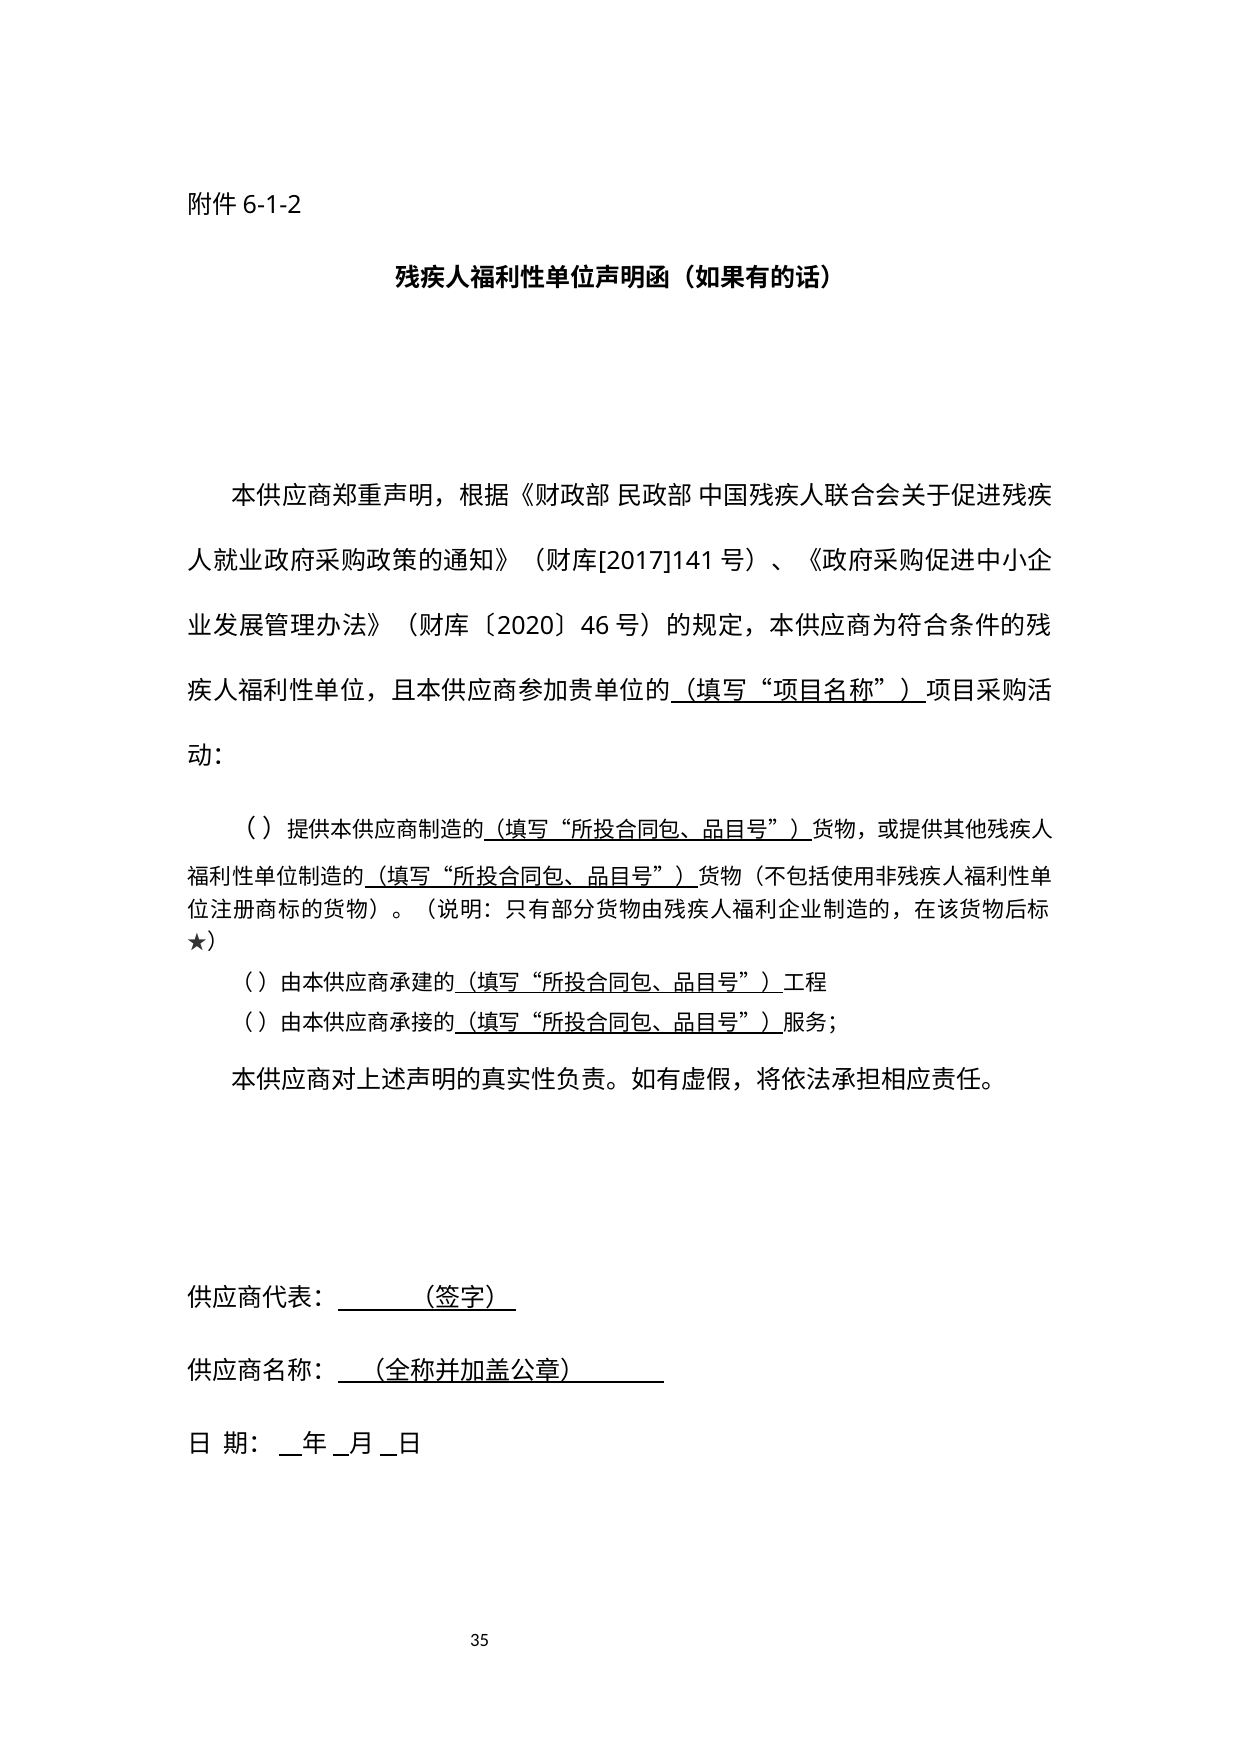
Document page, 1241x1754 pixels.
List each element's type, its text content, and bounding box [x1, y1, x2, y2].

text （ ）提供本供应商制造的（填写“所投合同包、品目号”）货物，或提供其他残疾人福利性单位制造的（填写“所投合同包、品目号”）货物（不包括使用非残疾人福利性单位注册商标的货物）。（说明：只有部分货物由残疾人福利企业制造的，在该货物后标★） [187, 794, 1053, 956]
text 供应商代表： （签字） [187, 1263, 1053, 1328]
text 日 期： 年 月 日 [187, 1409, 1053, 1474]
text 本供应商对上述声明的真实性负责。如有虚假，将依法承担相应责任。 [187, 1045, 1053, 1110]
text 供应商名称： （全称并加盖公章） [187, 1336, 1053, 1401]
text 本供应商郑重声明，根据《财政部 民政部 中国残疾人联合会关于促进残疾人就业政府采购政策的通知》（财库[2017]141号）、《政府采购促进中小企业发展管理办法》（财库〔2020〕46号）的规定，本供应商为符合条件的残疾人福利性单位，且本供应商参加贵单位的（填写“项目名称”）项目采购活动： [187, 461, 1053, 786]
text （ ）由本供应商承接的（填写“所投合同包、品目号”）服务； [187, 1004, 1053, 1037]
text 残疾人福利性单位声明函（如果有的话） [187, 243, 1053, 308]
text 附件6-1-2 [187, 170, 1053, 235]
text （ ）由本供应商承建的（填写“所投合同包、品目号”）工程 [187, 964, 1053, 997]
